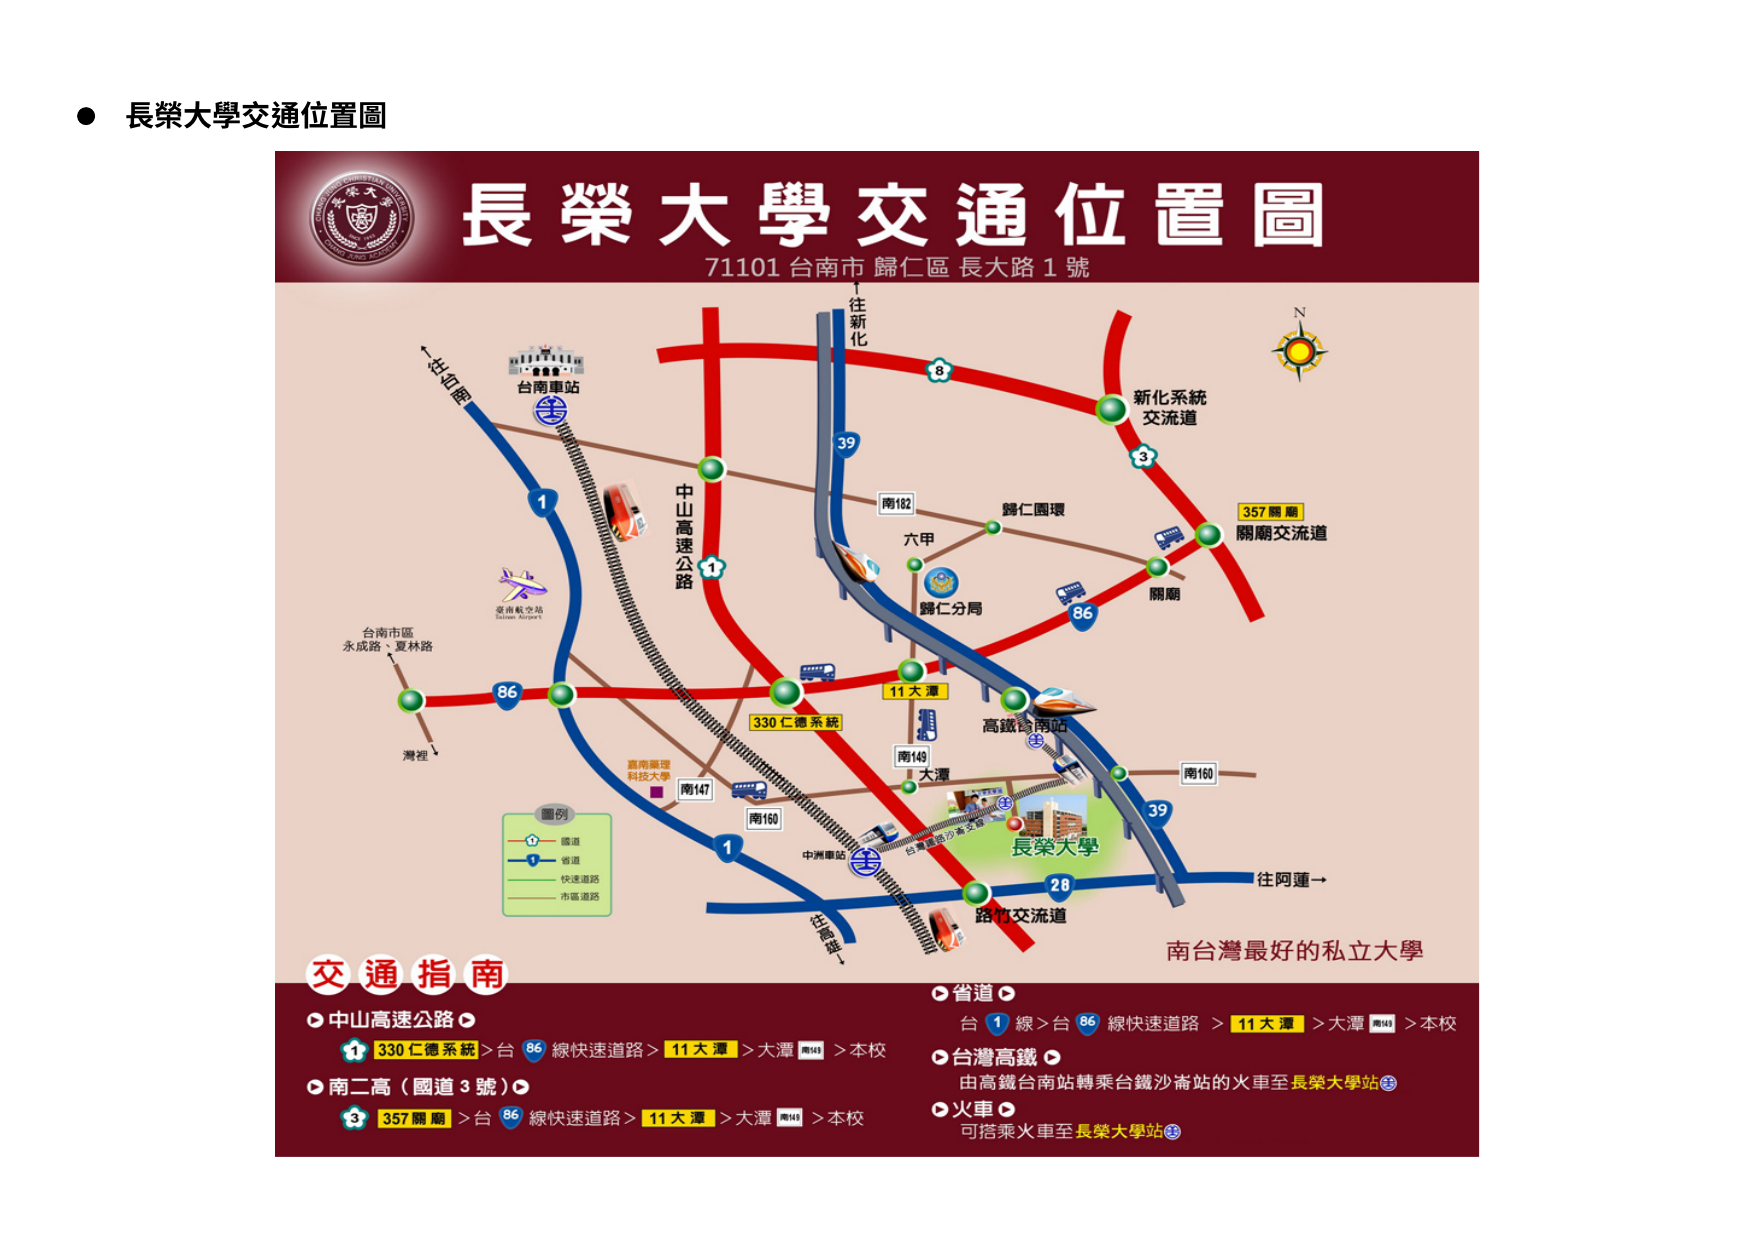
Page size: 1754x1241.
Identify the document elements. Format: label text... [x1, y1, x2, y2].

picture [275, 151, 1480, 1157]
list 長榮大學交通位置圖 [75, 76, 1679, 151]
